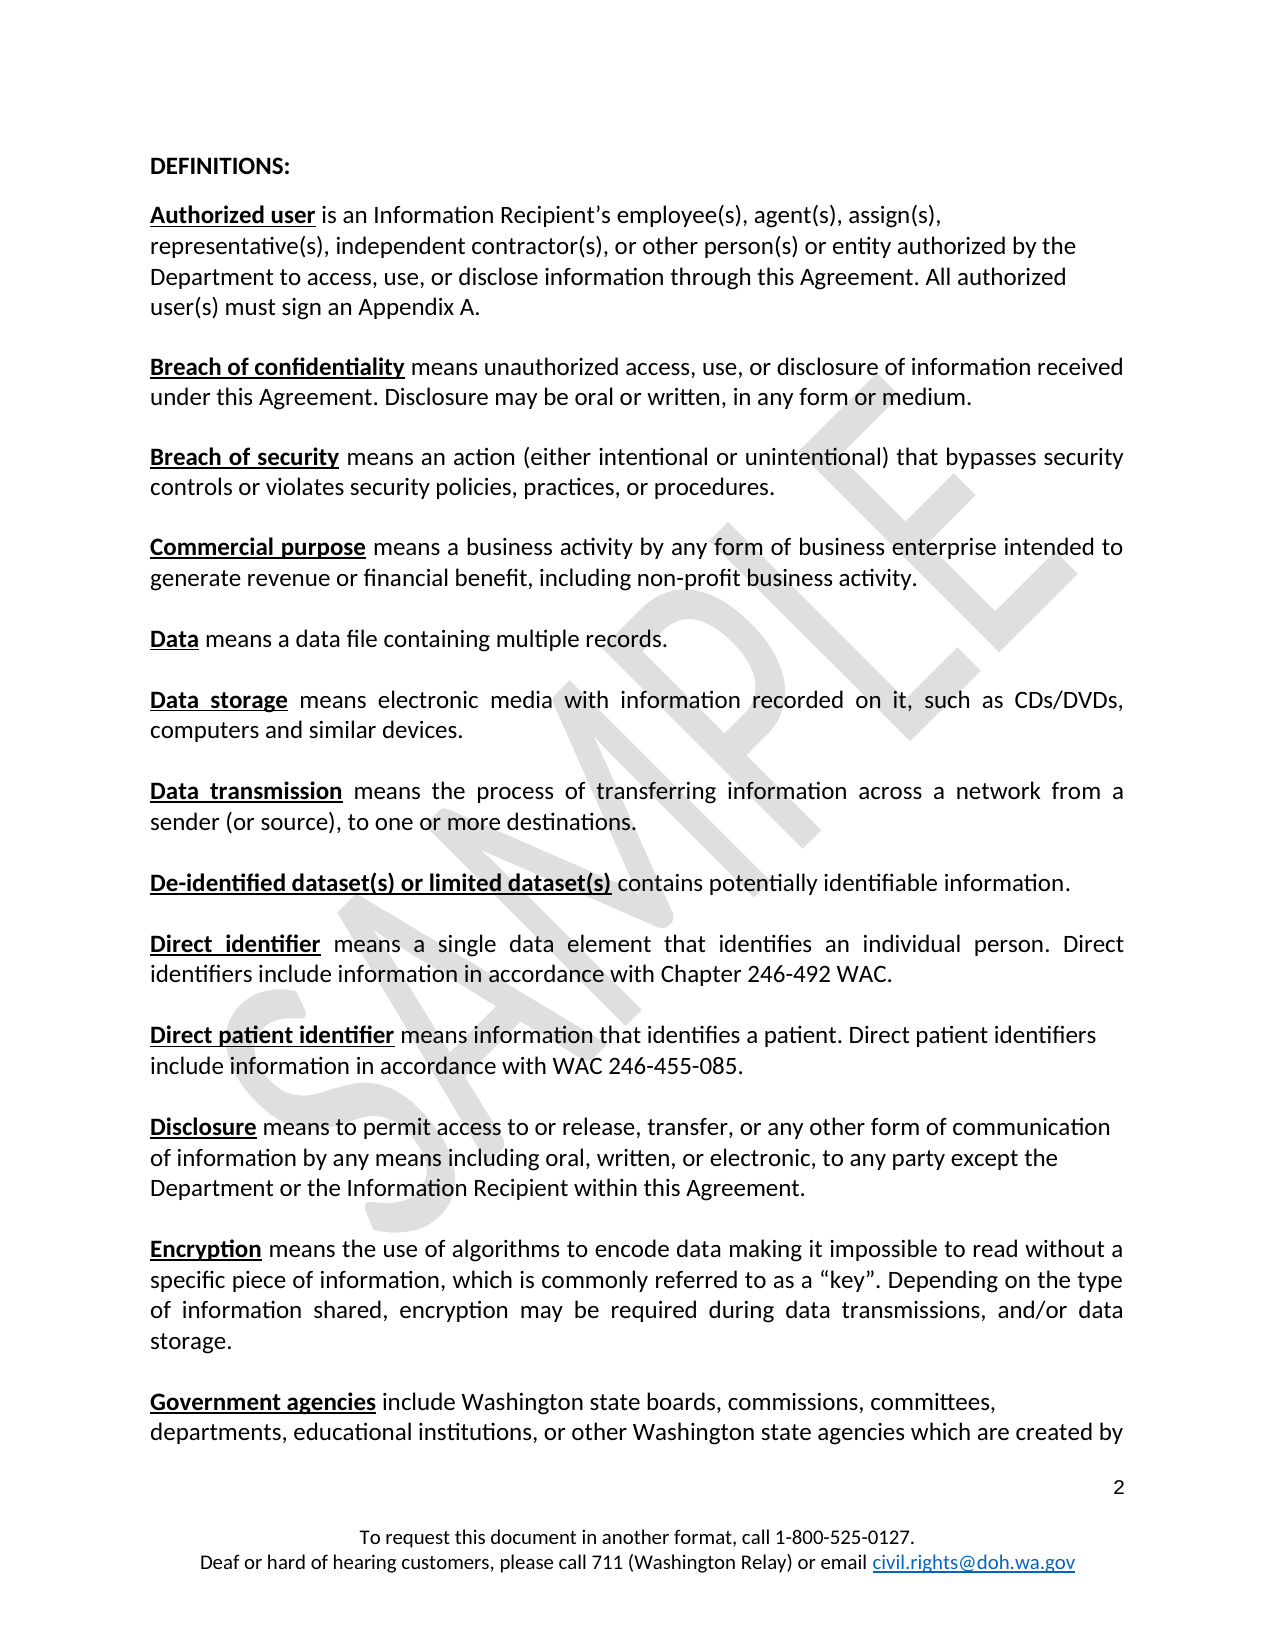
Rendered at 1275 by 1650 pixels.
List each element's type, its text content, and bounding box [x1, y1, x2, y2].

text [150, 1386, 1125, 1447]
text Disclosure means to permit access to or release, transfer, or any other form of communication of information by any means including oral, written, or electronic, to any party except the Department or the Information Recipient within this Agreement. [150, 1111, 1125, 1203]
text Breach of security means an action (either intentional or unintentional) that bypasses security controls or violates security policies, practices, or procedures. [150, 441, 1125, 502]
text Encryption means the use of algorithms to encode data making it impossible to read without a specific piece of information, which is commonly referred to as a “key”. Depending on the type of information shared, encryption may be required during data transmissions, and/or data storage. [150, 1233, 1125, 1355]
text Definitions: [150, 150, 1125, 181]
text Commercial purpose means a business activity by any form of business enterprise intended to generate revenue or financial benefit, including non-profit business activity. [150, 531, 1125, 592]
text Direct identifier means a single data element that identifies an individual person. Direct identifiers include information in accordance with Chapter 246-492 WAC. [150, 928, 1125, 989]
text Breach of confidentiality means unauthorized access, use, or disclosure of information received under this Agreement. Disclosure may be oral or written, in any form or medium. [150, 351, 1125, 412]
text Data means a data file containing multiple records. [150, 623, 1125, 653]
text De-identified dataset(s) or limited dataset(s) contains potentially identifiable information. [150, 867, 1125, 897]
text Authorized user is an Information Recipient’s employee(s), agent(s), assign(s), representative(s), independent contractor(s), or other person(s) or entity authorized by the Department to access, use, or disclose information through this Agreement. All authorized user(s) must sign an Appendix A. [150, 199, 1125, 322]
text Data transmission means the process of transferring information across a network from a sender (or source), to one or more destinations. [150, 775, 1125, 836]
text Direct patient identifier means information that identifies a patient. Direct patient identifiers include information in accordance with WAC 246-455-085. [150, 1019, 1125, 1081]
text Data storage means electronic media with information recorded on it, such as CDs/DVDs, computers and similar devices. [150, 684, 1125, 745]
